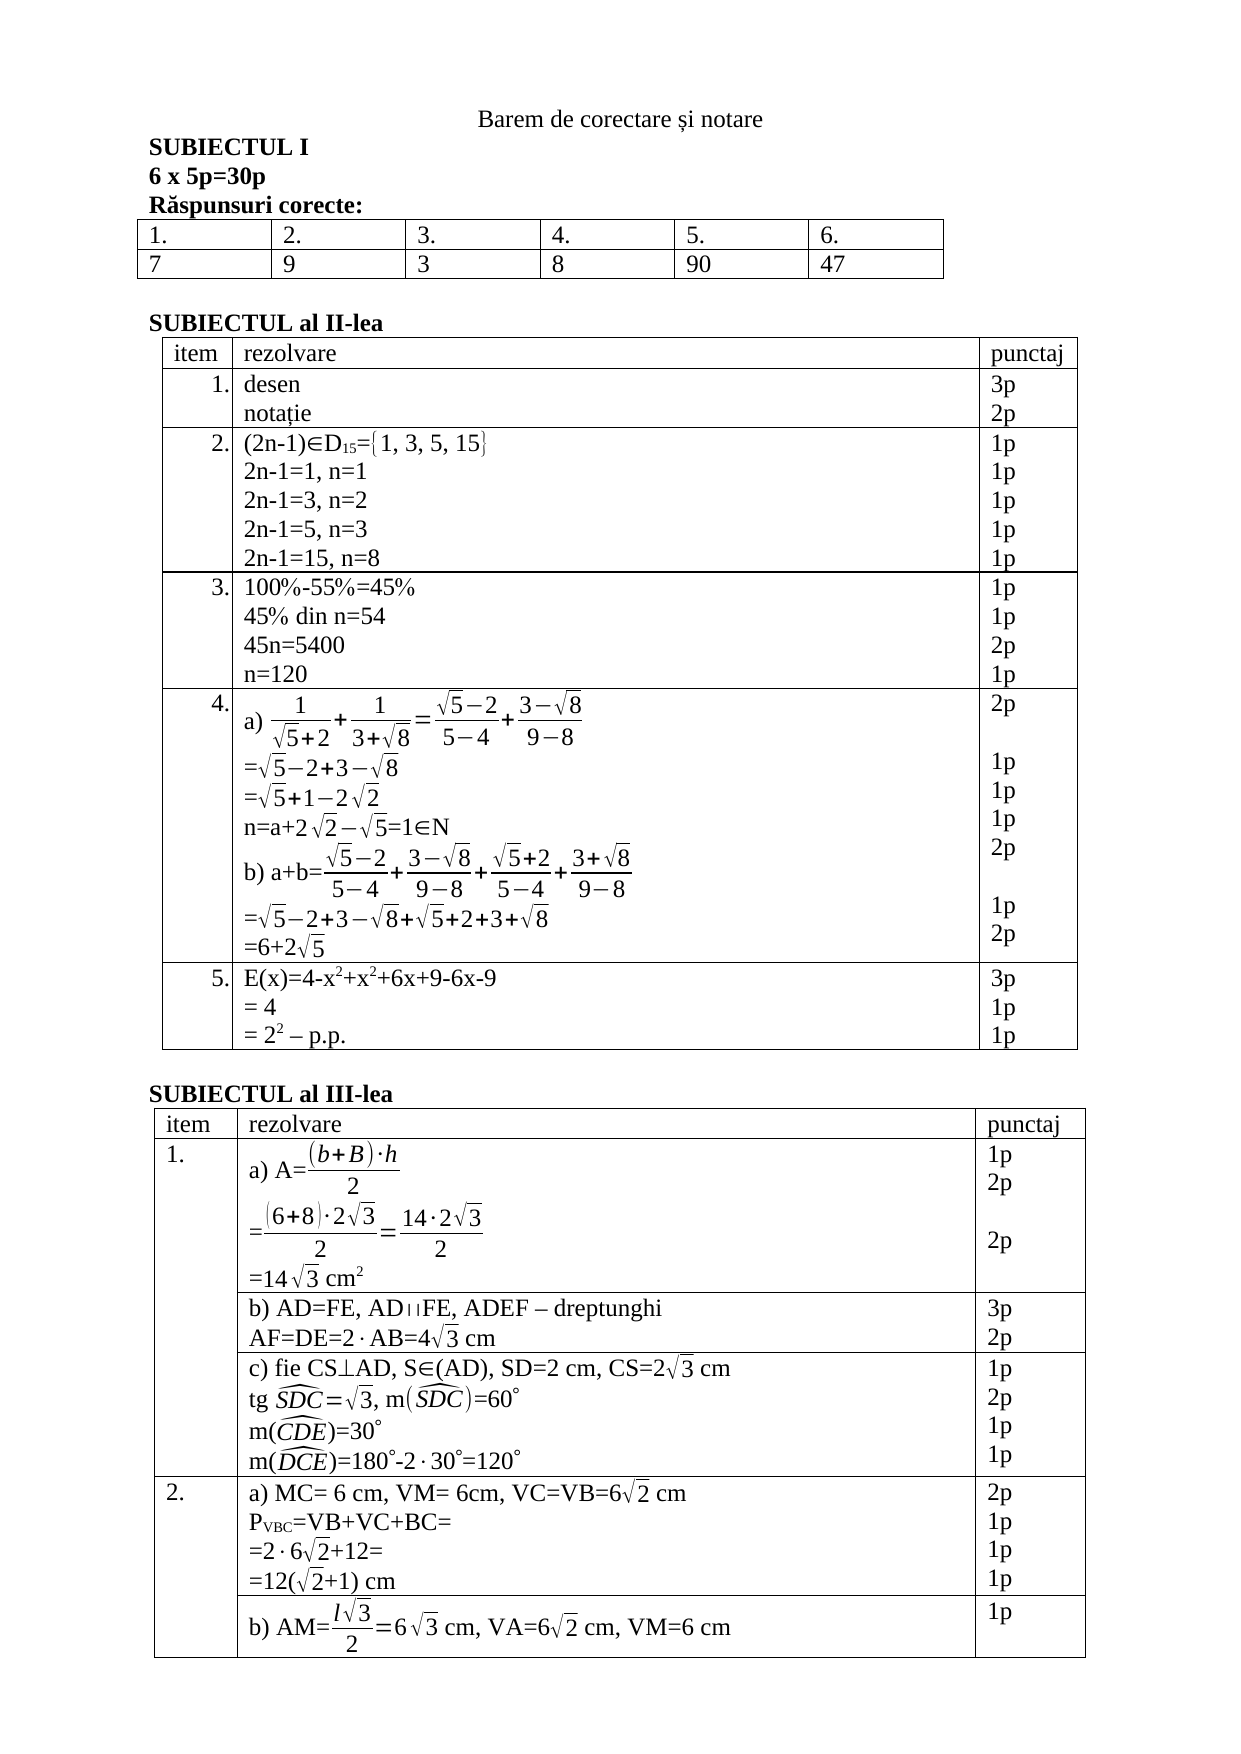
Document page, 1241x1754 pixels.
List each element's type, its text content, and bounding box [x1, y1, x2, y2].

table_cell desen notație [233, 369, 979, 427]
table_cell 1p 2p 1p 1p [976, 1353, 1085, 1476]
table_cell 47 [809, 250, 943, 278]
table_cell a) = = n=a+=1N b) a+b= = =6+2 [233, 689, 979, 962]
text Barem de corectare și notare [75, 104, 1165, 132]
table_header rezolvare [238, 1109, 975, 1138]
table_header 3. [406, 220, 540, 248]
table_cell 3p 2p [980, 369, 1077, 427]
table_cell 1p 1p 1p 2p [976, 1596, 1085, 1657]
table_cell 90 [675, 250, 808, 278]
table_cell c) fie CSAD, S(AD), SD=2 cm, CS=2 cm tg , m=60 m()=30 m()=180-230=120 [238, 1353, 975, 1476]
table_cell a) MC= 6 cm, VM= 6cm, VC=VB=6 cm PVBC=VB+VC+BC= =26+12= =12(+1) cm [238, 1477, 975, 1595]
table_cell [163, 428, 232, 571]
table_cell [163, 689, 232, 962]
table_cell [163, 369, 232, 427]
table_cell 1. [155, 1139, 237, 1476]
table_cell 8 [541, 250, 674, 278]
table_cell 1p 1p 1p 1p 1p [980, 428, 1077, 571]
table_cell 1p 1p 2p 1p [980, 573, 1077, 687]
table_header 1. [138, 220, 271, 248]
table_cell 3p 2p [976, 1293, 1085, 1352]
table_header punctaj [976, 1109, 1085, 1138]
table_header item [155, 1109, 237, 1138]
table_header 5. [675, 220, 808, 248]
table_cell 100-55=45 45 din n=54 45n=5400 n=120 [233, 573, 979, 687]
table_cell E(x)=4-x2+x2+6x+9-6x-9 = 4 = 22 – p.p. [233, 963, 979, 1049]
text SUBIECTUL al III-lea [75, 1079, 1165, 1108]
table_cell [163, 573, 232, 687]
table_cell 2p 1p 1p 1p [976, 1477, 1085, 1595]
table_cell a) A= = = cm2 [238, 1139, 975, 1292]
table_cell [163, 963, 232, 1049]
text SUBIECTUL al II-lea [75, 308, 1165, 337]
table_cell 9 [272, 250, 405, 278]
table_cell 3p 1p 1p [980, 963, 1077, 1049]
table_header 4. [541, 220, 674, 248]
table_cell 2. [155, 1477, 237, 1657]
table_header punctaj [980, 338, 1077, 368]
table_cell 7 [138, 250, 271, 278]
table_header rezolvare [233, 338, 979, 368]
table_header 6. [809, 220, 943, 248]
table_cell 3 [406, 250, 540, 278]
table_cell b) AD=FE, ADFE, ADEF – dreptunghi AF=DE=2AB=4 cm [238, 1293, 975, 1352]
text 6 x 5p=30p [75, 161, 1165, 190]
table_cell 1p 2p 2p [976, 1139, 1085, 1292]
table_header 2. [272, 220, 405, 248]
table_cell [238, 1596, 975, 1657]
text SUBIECTUL I [75, 132, 1165, 161]
table_cell 2p 1p 1p 1p 2p 1p 2p [980, 689, 1077, 962]
table_header item [163, 338, 232, 368]
text Răspunsuri corecte: [75, 190, 1165, 219]
table_cell (2n-1)D15=1, 3, 5, 15 2n-1=1, n=1 2n-1=3, n=2 2n-1=5, n=3 2n-1=15, n=8 [233, 428, 979, 571]
